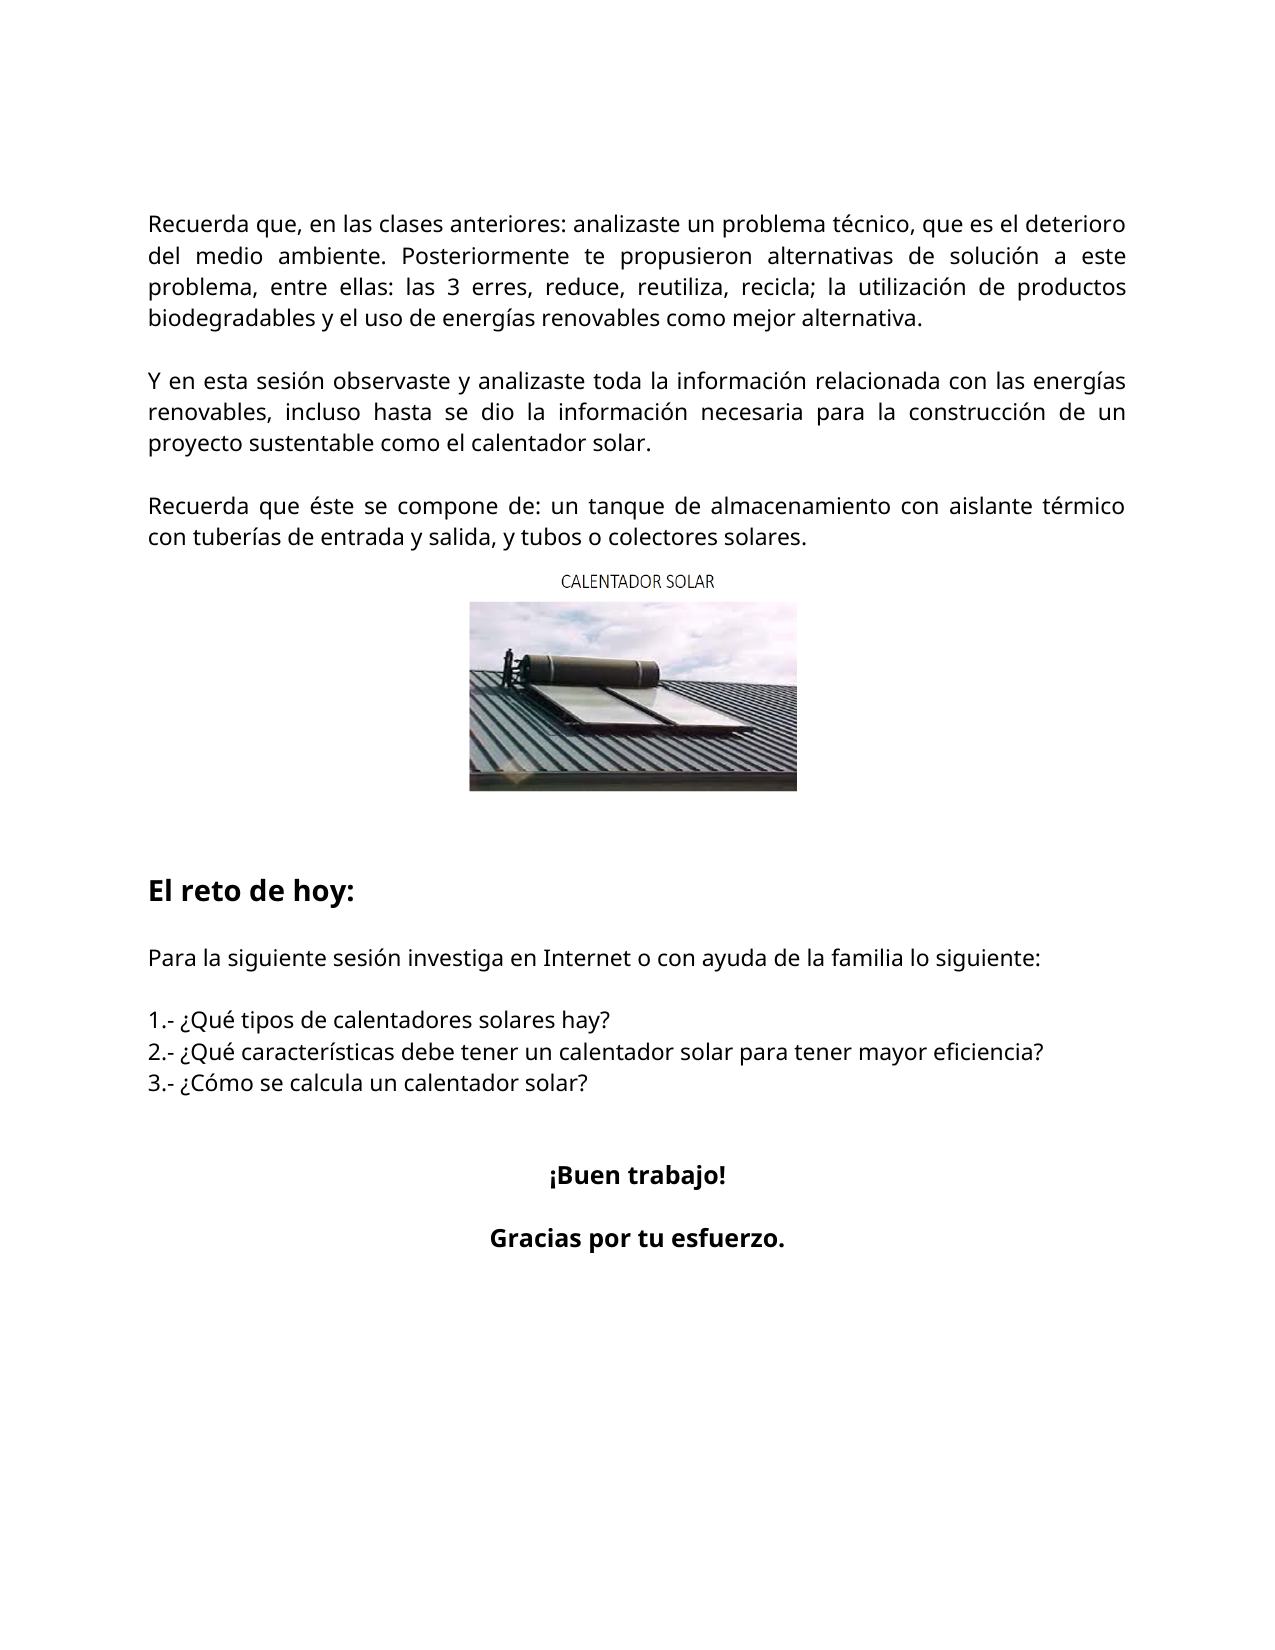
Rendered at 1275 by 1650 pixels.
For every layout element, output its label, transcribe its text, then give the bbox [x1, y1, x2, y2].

text Gracias por tu esfuerzo. [148, 1220, 1127, 1254]
text ¡Buen trabajo! [148, 1158, 1127, 1192]
text Y en esta sesión observaste y analizaste toda la información relacionada con las energías renovables, incluso hasta se dio la información necesaria para la construcción de un proyecto sustentable como el calentador solar. [148, 365, 1127, 458]
text 1.- ¿Qué tipos de calentadores solares hay? [148, 1004, 1127, 1035]
text Recuerda que, en las clases anteriores: analizaste un problema técnico, que es el deterioro del medio ambiente. Posteriormente te propusieron alternativas de solución a este problema, entre ellas: las 3 erres, reduce, reutiliza, recicla; la utilización de productos biodegradables y el uso de energías renovables como mejor alternativa. [148, 208, 1127, 333]
picture [435, 552, 841, 809]
text 3.- ¿Cómo se calcula un calentador solar? [148, 1067, 1127, 1098]
text Para la siguiente sesión investiga en Internet o con ayuda de la familia lo siguiente: [148, 942, 1127, 973]
text Recuerda que éste se compone de: un tanque de almacenamiento con aislante térmico con tuberías de entrada y salida, y tubos o colectores solares. [148, 490, 1127, 552]
text 2.- ¿Qué características debe tener un calentador solar para tener mayor eficiencia? [148, 1035, 1127, 1067]
text El reto de hoy: [148, 871, 1127, 910]
